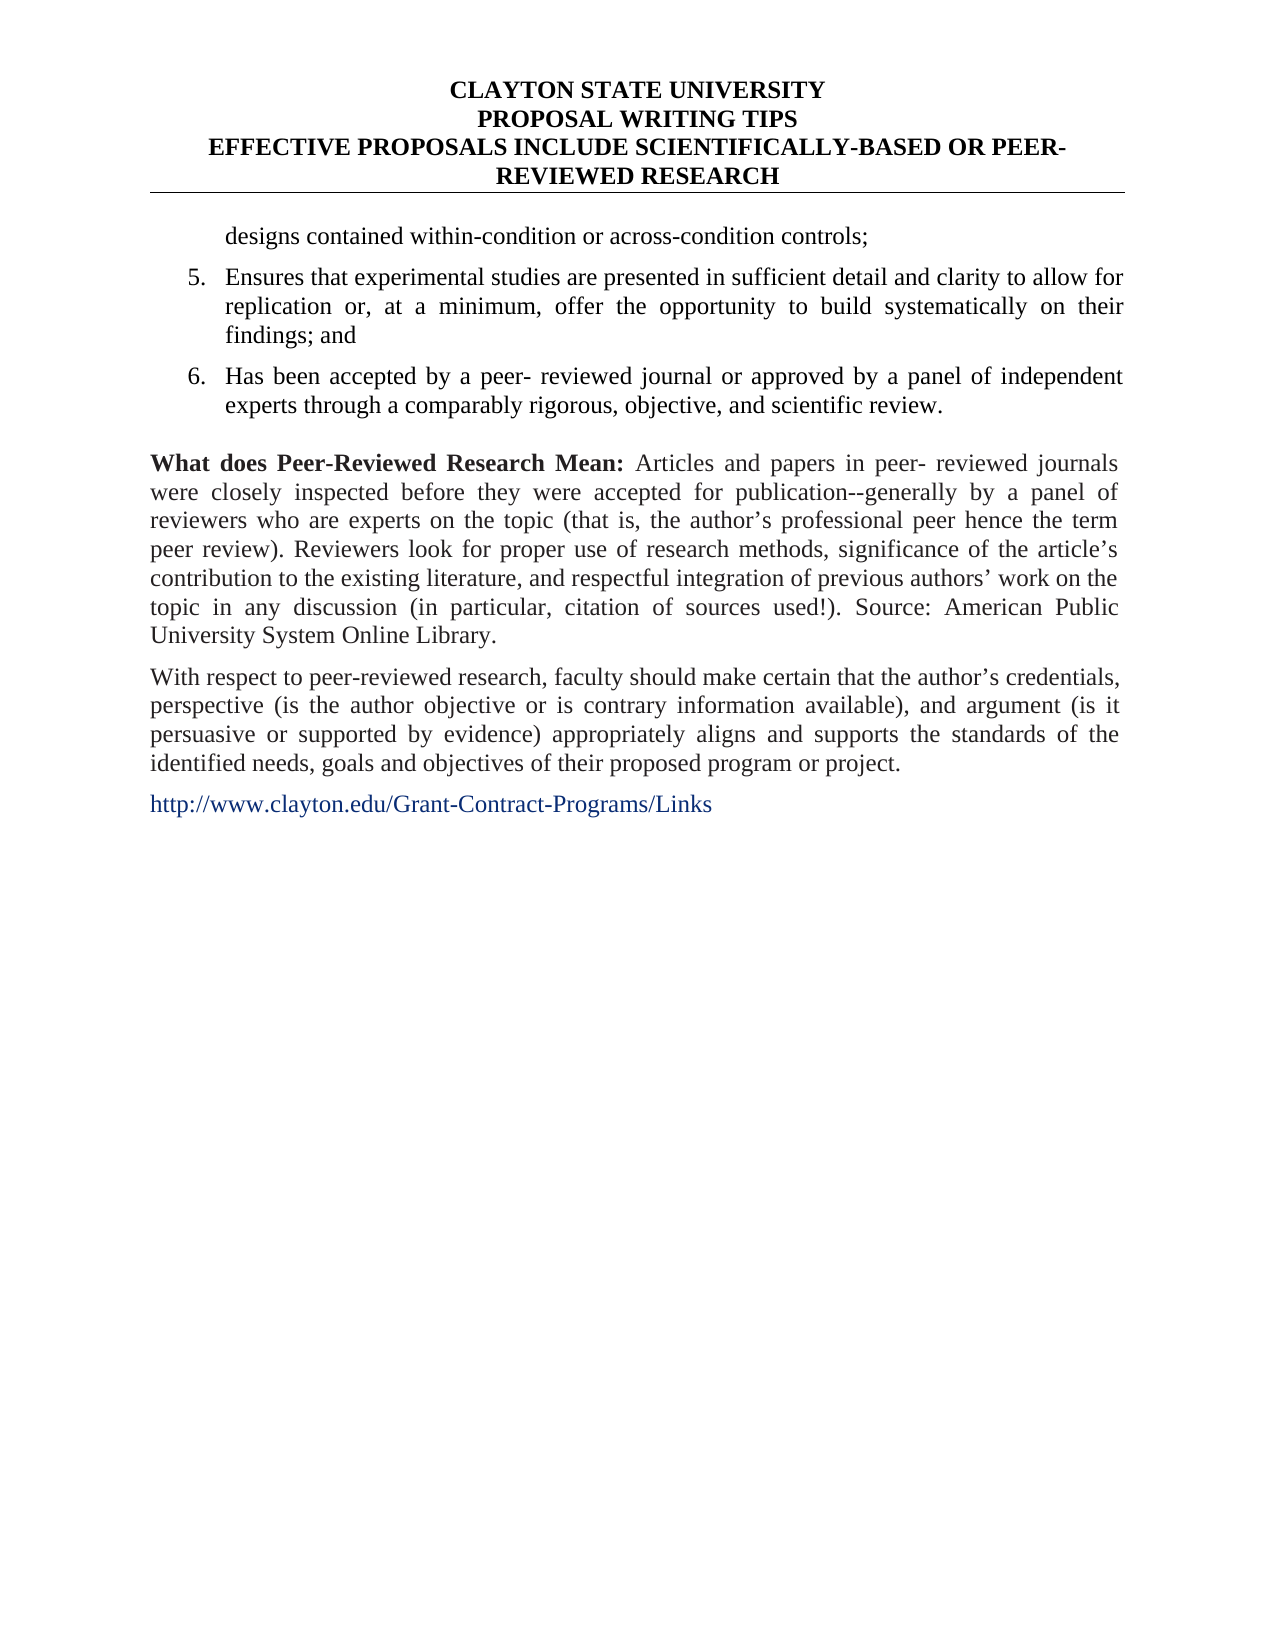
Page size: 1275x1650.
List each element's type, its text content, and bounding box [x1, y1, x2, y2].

text http://www.clayton.edu/Grant-Contract-Programs/Links [150, 789, 1121, 818]
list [187, 221, 1125, 250]
list Has been accepted by a peer- reviewed journal or approved by a panel of independent experts through a comparably rigorous, objective, and scientific review. [187, 361, 1125, 419]
list Ensures that experimental studies are presented in sufficient detail and clarity to allow for replication or, at a minimum, offer the opportunity to build systematically on their findings; and [187, 262, 1125, 349]
text What does Peer-Reviewed Research Mean: Articles and papers in peer- reviewed journals were closely inspected before they were accepted for publication--generally by a panel of reviewers who are experts on the topic (that is, the author’s professional peer hence the term peer review). Reviewers look for proper use of research methods, significance of the article’s contribution to the existing literature, and respectful integration of previous authors’ work on the topic in any discussion (in particular, citation of sources used!). Source: American Public University System Online Library. [150, 448, 1119, 649]
text With respect to peer-reviewed research, faculty should make certain that the author’s credentials, perspective (is the author objective or is contrary information available), and argument (is it persuasive or supported by evidence) appropriately aligns and supports the standards of the identified needs, goals and objectives of their proposed program or project. [150, 662, 1121, 777]
